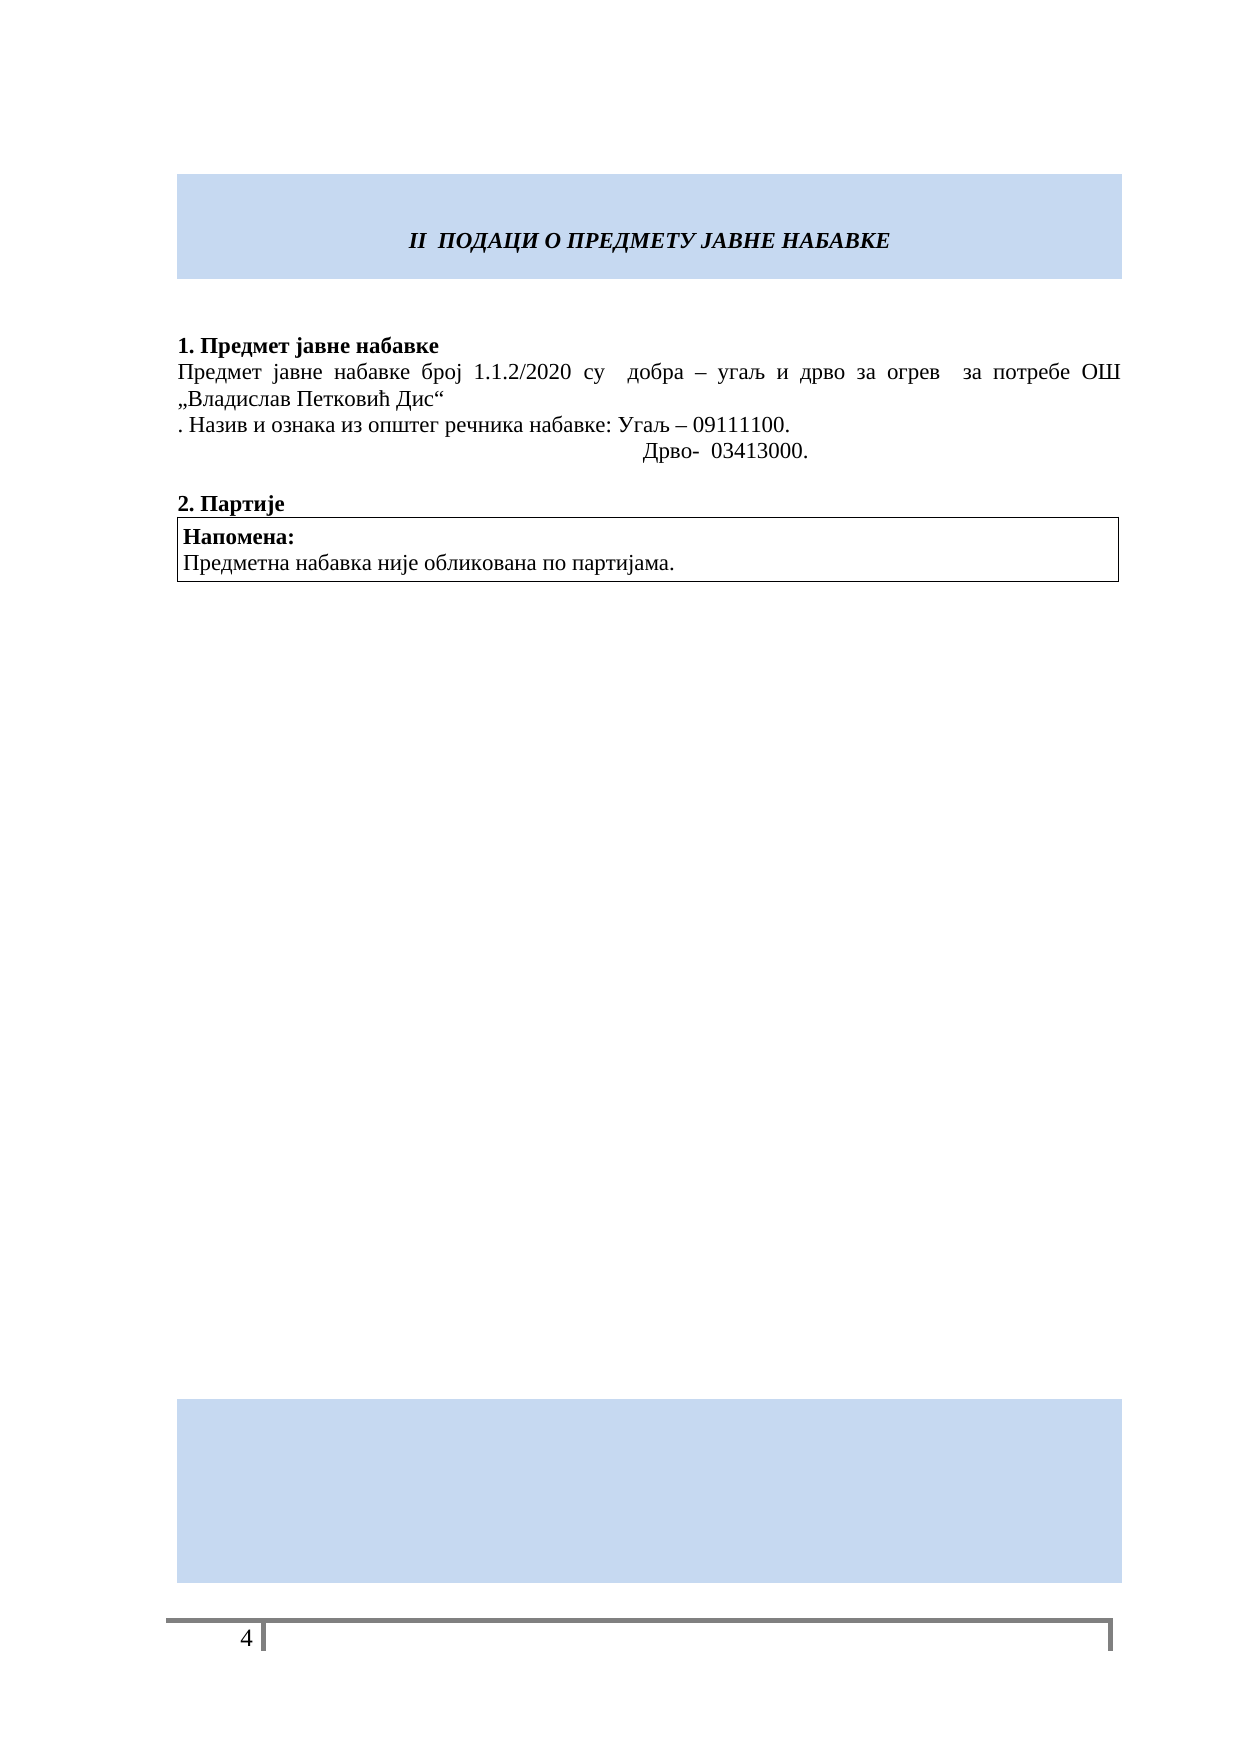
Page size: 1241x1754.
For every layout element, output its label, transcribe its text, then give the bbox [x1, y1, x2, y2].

table_header Напомена: Предметна набавка није обликована по партијама. [178, 518, 1118, 581]
text . Назив и ознака из општег речника набавке: Угаљ – 09111100. [177, 411, 1122, 437]
text 1. Предмет јавне набавке [177, 332, 1122, 358]
text Дрво- 03413000. [177, 437, 1122, 464]
text 2. Партије [177, 490, 1122, 517]
text II ПОДАЦИ О ПРЕДМЕТУ ЈАВНЕ НАБАВКЕ [177, 227, 1122, 253]
text Предмет јавне набавке број 1.1.2/2020 су добра – угаљ и дрво за огрев за потребе ОШ „Владислав Петковић Дис“ [177, 358, 1122, 411]
